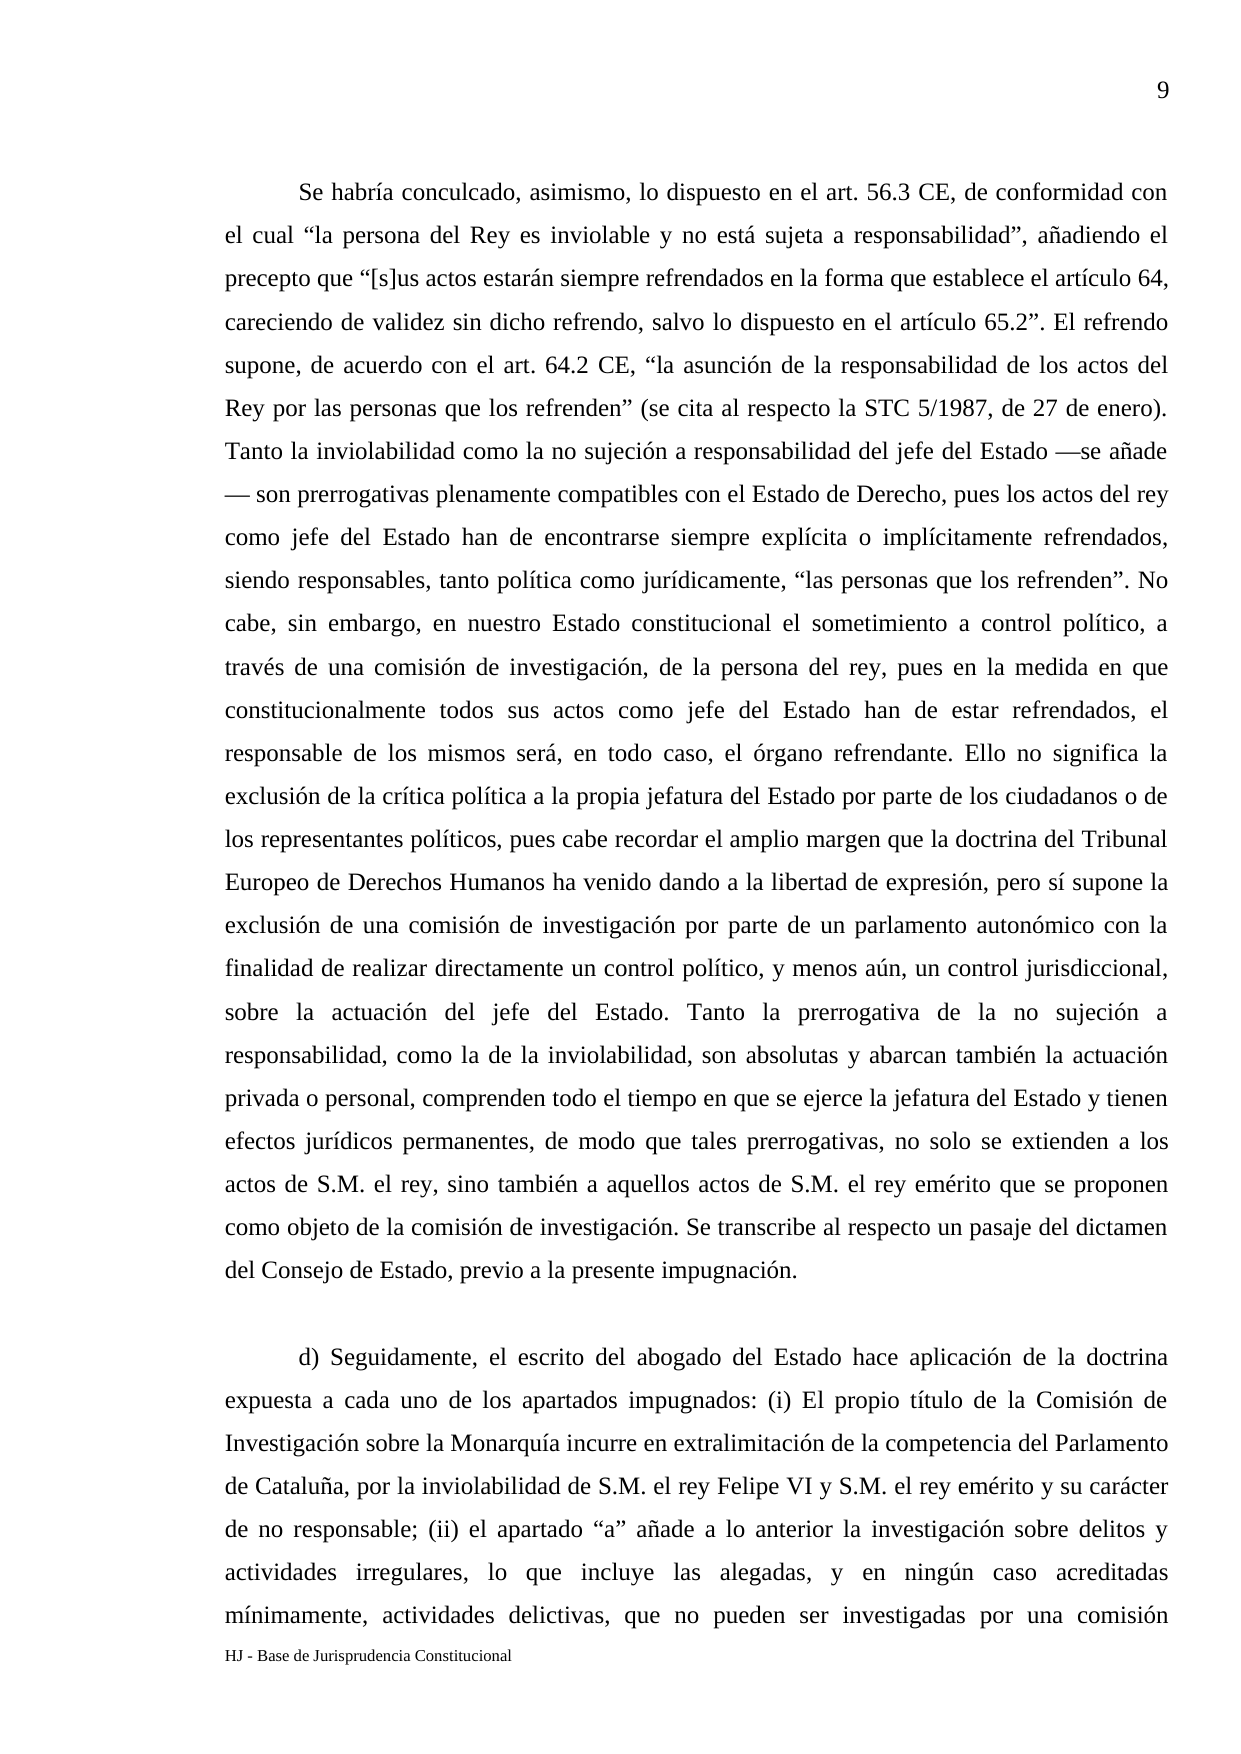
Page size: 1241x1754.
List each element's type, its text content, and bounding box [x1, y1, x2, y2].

text Se habría conculcado, asimismo, lo dispuesto en el art. 56.3 CE, de conformidad con el cual “la persona del Rey es inviolable y no está sujeta a responsabilidad”, añadiendo el precepto que “[s]us actos estarán siempre refrendados en la forma que establece el artículo 64, careciendo de validez sin dicho refrendo, salvo lo dispuesto en el artículo 65.2”. El refrendo supone, de acuerdo con el art. 64.2 CE, “la asunción de la responsabilidad de los actos del Rey por las personas que los refrenden” (se cita al respecto la STC 5/1987, de 27 de enero). Tanto la inviolabilidad como la no sujeción a responsabilidad del jefe del Estado —se añade— son prerrogativas plenamente compatibles con el Estado de Derecho, pues los actos del rey como jefe del Estado han de encontrarse siempre explícita o implícitamente refrendados, siendo responsables, tanto política como jurídicamente, “las personas que los refrenden”. No cabe, sin embargo, en nuestro Estado constitucional el sometimiento a control político, a través de una comisión de investigación, de la persona del rey, pues en la medida en que constitucionalmente todos sus actos como jefe del Estado han de estar refrendados, el responsable de los mismos será, en todo caso, el órgano refrendante. Ello no significa la exclusión de la crítica política a la propia jefatura del Estado por parte de los ciudadanos o de los representantes políticos, pues cabe recordar el amplio margen que la doctrina del Tribunal Europeo de Derechos Humanos ha venido dando a la libertad de expresión, pero sí supone la exclusión de una comisión de investigación por parte de un parlamento autonómico con la finalidad de realizar directamente un control político, y menos aún, un control jurisdiccional, sobre la actuación del jefe del Estado. Tanto la prerrogativa de la no sujeción a responsabilidad, como la de la inviolabilidad, son absolutas y abarcan también la actuación privada o personal, comprenden todo el tiempo en que se ejerce la jefatura del Estado y tienen efectos jurídicos permanentes, de modo que tales prerrogativas, no solo se extienden a los actos de S.M. el rey, sino también a aquellos actos de S.M. el rey emérito que se proponen como objeto de la comisión de investigación. Se transcribe al respecto un pasaje del dictamen del Consejo de Estado, previo a la presente impugnación. [224, 177, 1169, 1284]
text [224, 1342, 1169, 1629]
